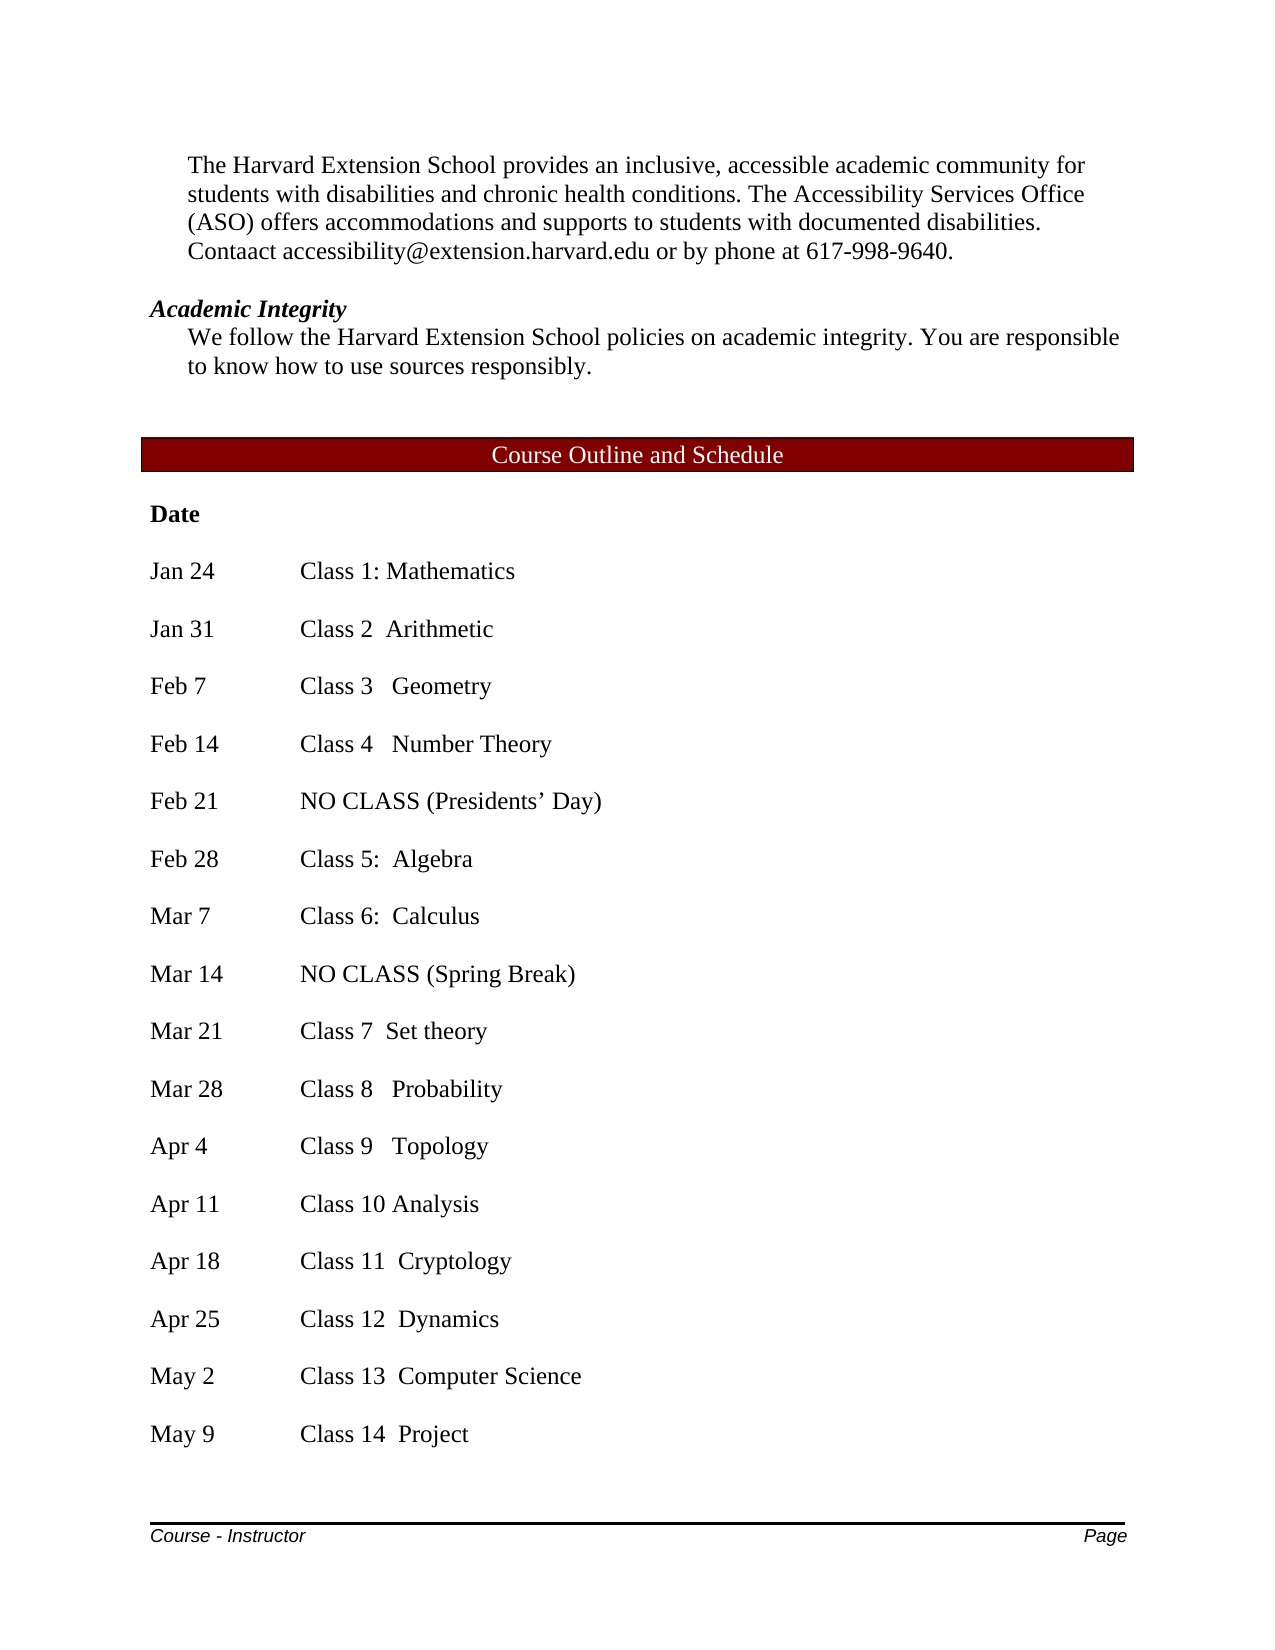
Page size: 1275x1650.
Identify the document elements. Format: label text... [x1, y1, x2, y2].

text Date [150, 499, 1125, 556]
text Mar 28 Class 8 Probability [150, 1074, 1125, 1103]
text Feb 28 Class 5: Algebra [150, 844, 1125, 873]
text May 9 Class 14 Project [150, 1419, 1125, 1448]
text Mar 7 Class 6: Calculus [150, 901, 1125, 930]
text Apr 4 Class 9 Topology [150, 1131, 1125, 1160]
text May 2 Class 13 Computer Science [150, 1361, 1125, 1390]
text Apr 11 Class 10 Analysis [150, 1189, 1125, 1218]
text Apr 18 Class 11 Cryptology [150, 1246, 1125, 1275]
text The Harvard Extension School provides an inclusive, accessible academic community for students with disabilities and chronic health conditions. The Accessibility Services Office (ASO) offers accommodations and supports to students with documented disabilities. Contaact accessibility@extension.harvard.edu or by phone at 617-998-9640. [150, 150, 1125, 265]
text Feb 14 Class 4 Number Theory [150, 729, 1125, 758]
text Mar 14 NO CLASS (Spring Break) [150, 959, 1125, 988]
text We follow the Harvard Extension School policies on academic integrity. You are responsible to know how to use sources responsibly. [150, 322, 1125, 380]
text Mar 21 Class 7 Set theory [150, 1016, 1125, 1045]
text Feb 7 Class 3 Geometry [150, 671, 1125, 700]
text Course Outline and Schedule [142, 439, 1133, 471]
text Feb 21 NO CLASS (Presidents’ Day) [150, 786, 1125, 815]
text Jan 24 Class 1: Mathematics [150, 556, 1125, 585]
text Academic Integrity [150, 294, 1125, 322]
text Jan 31 Class 2 Arithmetic [150, 614, 1125, 643]
text Apr 25 Class 12 Dynamics [150, 1304, 1125, 1333]
